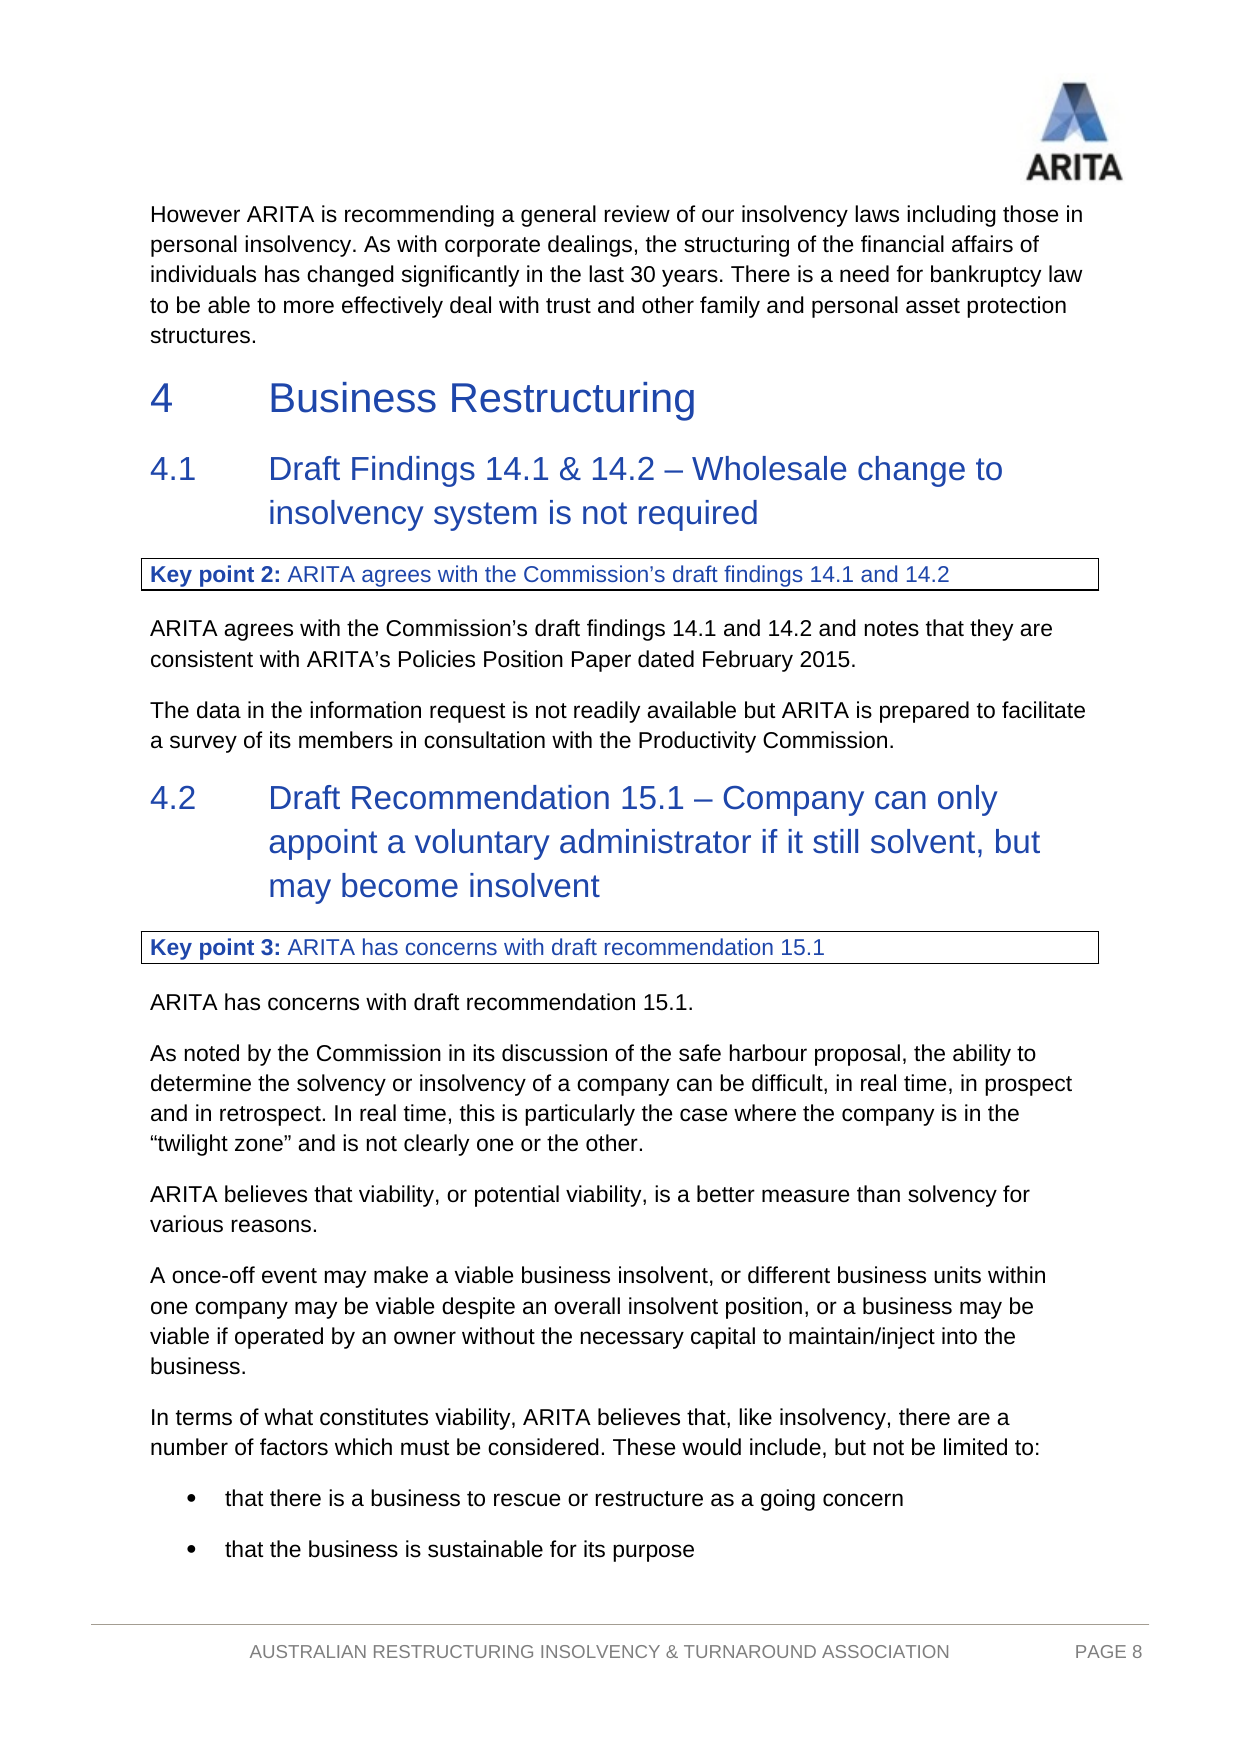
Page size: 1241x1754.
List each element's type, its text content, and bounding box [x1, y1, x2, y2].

list that the business is sustainable for its purpose [187, 1536, 1090, 1563]
text ARITA agrees with the Commission’s draft findings 14.1 and 14.2 and notes that they are consistent with ARITA’s Policies Position Paper dated February 2015. [150, 615, 1090, 672]
text The data in the information request is not readily available but ARITA is prepared to facilitate a survey of its members in consultation with the Productivity Commission. [150, 697, 1090, 753]
subtitle Key point 2: ARITA agrees with the Commission’s draft findings 14.1 and 14.2 [142, 559, 1098, 589]
subtitle Draft Recommendation 15.1 – Company can only appoint a voluntary administrator if it still solvent, but may become insolvent [150, 778, 1090, 904]
text ARITA has concerns with draft recommendation 15.1. [150, 988, 1090, 1015]
text However ARITA is recommending a general review of our insolvency laws including those in personal insolvency. As with corporate dealings, the structuring of the financial affairs of individuals has changed significantly in the last 30 years. There is a need for bankruptcy law to be able to more effectively deal with trust and other family and personal asset protection structures. [150, 201, 1090, 348]
picture [1008, 73, 1126, 185]
list that there is a business to rescue or restructure as a going concern [187, 1485, 1090, 1512]
subtitle Key point 3: ARITA has concerns with draft recommendation 15.1 [142, 932, 1098, 963]
text In terms of what constitutes viability, ARITA believes that, like insolvency, there are a number of factors which must be considered. These would include, but not be limited to: [150, 1404, 1090, 1461]
subtitle Business Restructuring [150, 373, 1090, 421]
text A once-off event may make a viable business insolvent, or different business units within one company may be viable despite an overall insolvent position, or a business may be viable if operated by an owner without the necessary capital to maintain/inject into the business. [150, 1262, 1090, 1379]
text ARITA believes that viability, or potential viability, is a better measure than solvency for various reasons. [150, 1181, 1090, 1238]
text As noted by the Commission in its discussion of the safe harbour proposal, the ability to determine the solvency or insolvency of a company can be difficult, in real time, in prospect and in retrospect. In real time, this is particularly the case where the company is in the “twilight zone” and is not clearly one or the other. [150, 1039, 1090, 1156]
subtitle Draft Findings 14.1 & 14.2 – Wholesale change to insolvency system is not required [150, 449, 1090, 531]
